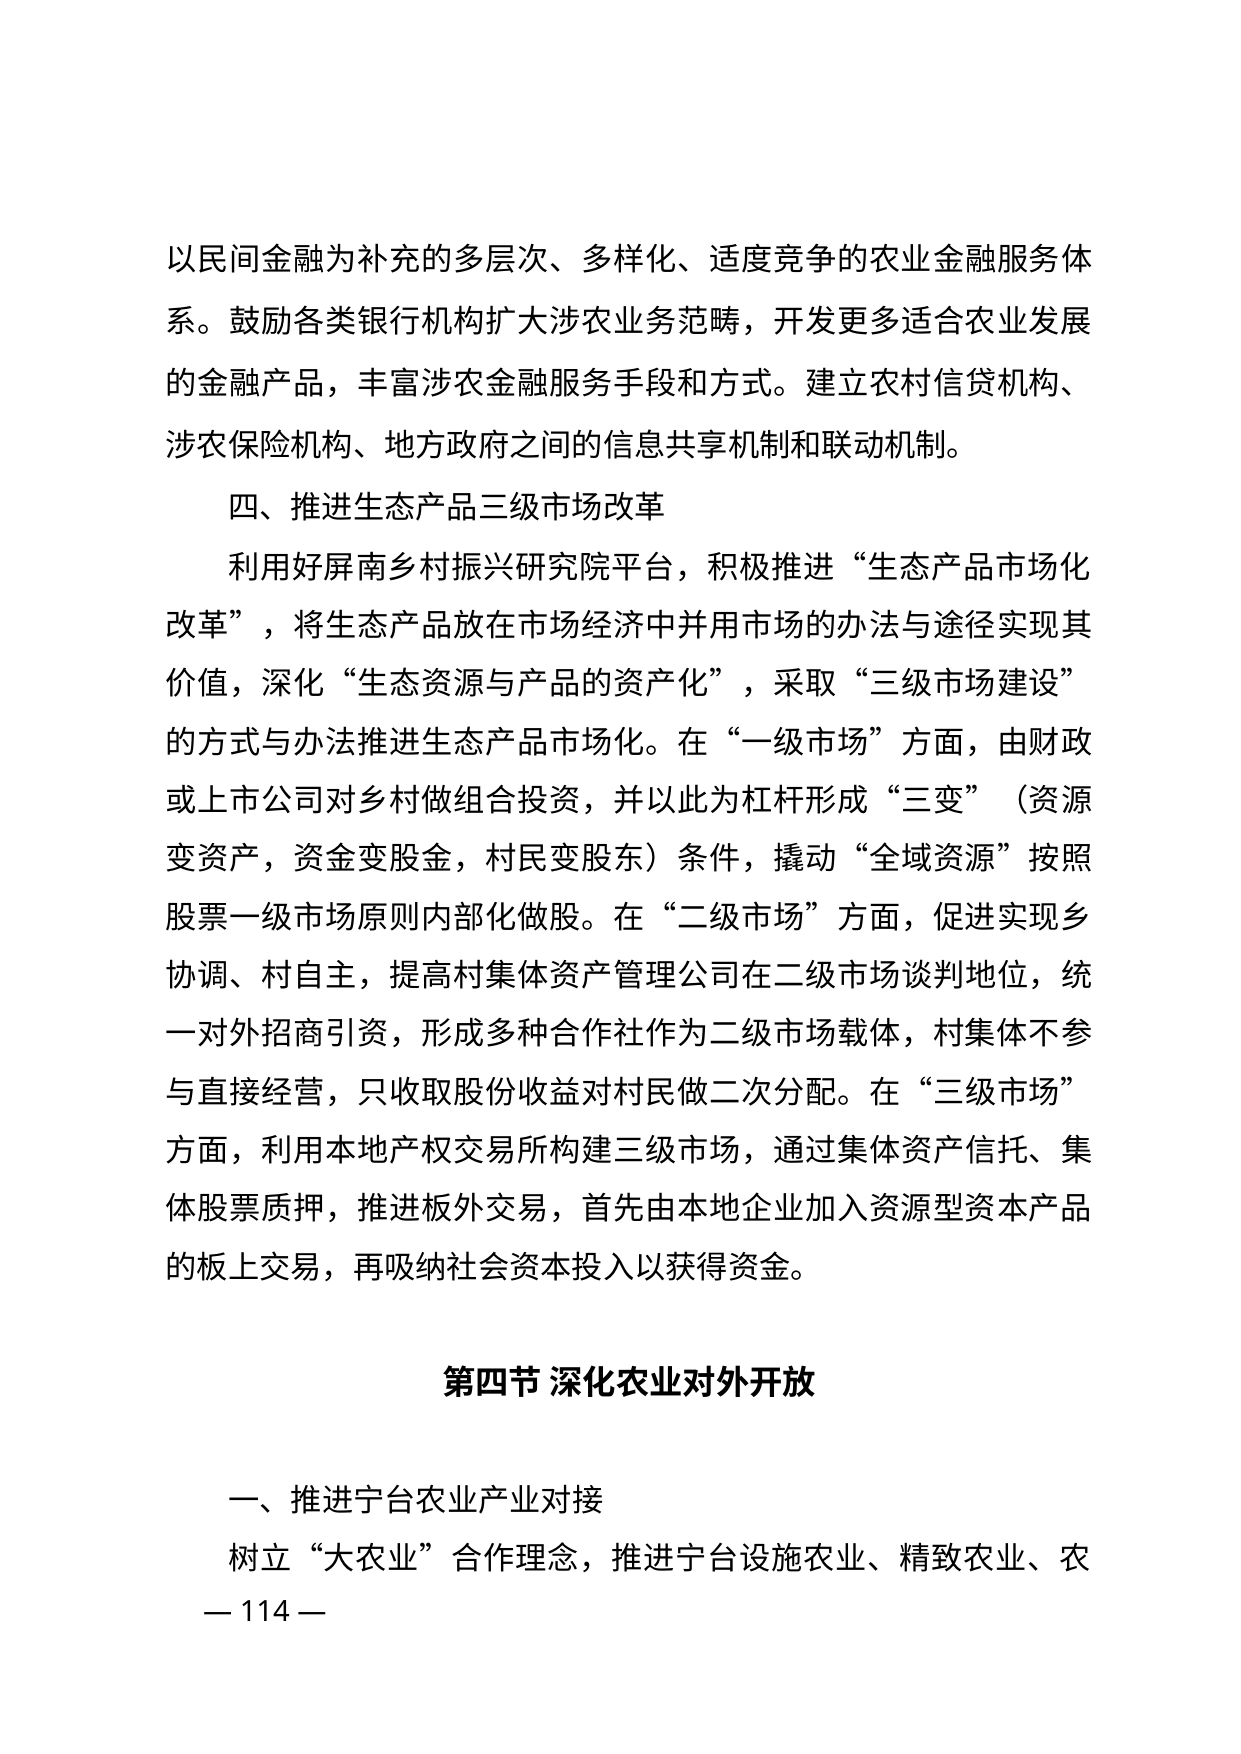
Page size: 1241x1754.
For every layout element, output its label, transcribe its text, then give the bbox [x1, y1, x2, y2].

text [165, 221, 1093, 469]
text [165, 1523, 1093, 1581]
text 利用好屏南乡村振兴研究院平台，积极推进“生态产品市场化改革”，将生态产品放在市场经济中并用市场的办法与途径实现其价值，深化“生态资源与产品的资产化”，采取“三级市场建设”的方式与办法推进生态产品市场化。在“一级市场”方面，由财政或上市公司对乡村做组合投资，并以此为杠杆形成“三变”（资源变资产，资金变股金，村民变股东）条件，撬动“全域资源”按照股票一级市场原则内部化做股。在“二级市场”方面，促进实现乡协调、村自主，提高村集体资产管理公司在二级市场谈判地位，统一对外招商引资，形成多种合作社作为二级市场载体，村集体不参与直接经营，只收取股份收益对村民做二次分配。在“三级市场”方面，利用本地产权交易所构建三级市场，通过集体资产信托、集体股票质押，推进板外交易，首先由本地企业加入资源型资本产品的板上交易，再吸纳社会资本投入以获得资金。 [165, 531, 1093, 1290]
subtitle 一、推进宁台农业产业对接 [165, 1465, 1093, 1523]
subtitle 第四节 深化农业对外开放 [165, 1348, 1093, 1406]
subtitle 四、推进生态产品三级市场改革 [165, 469, 1093, 531]
